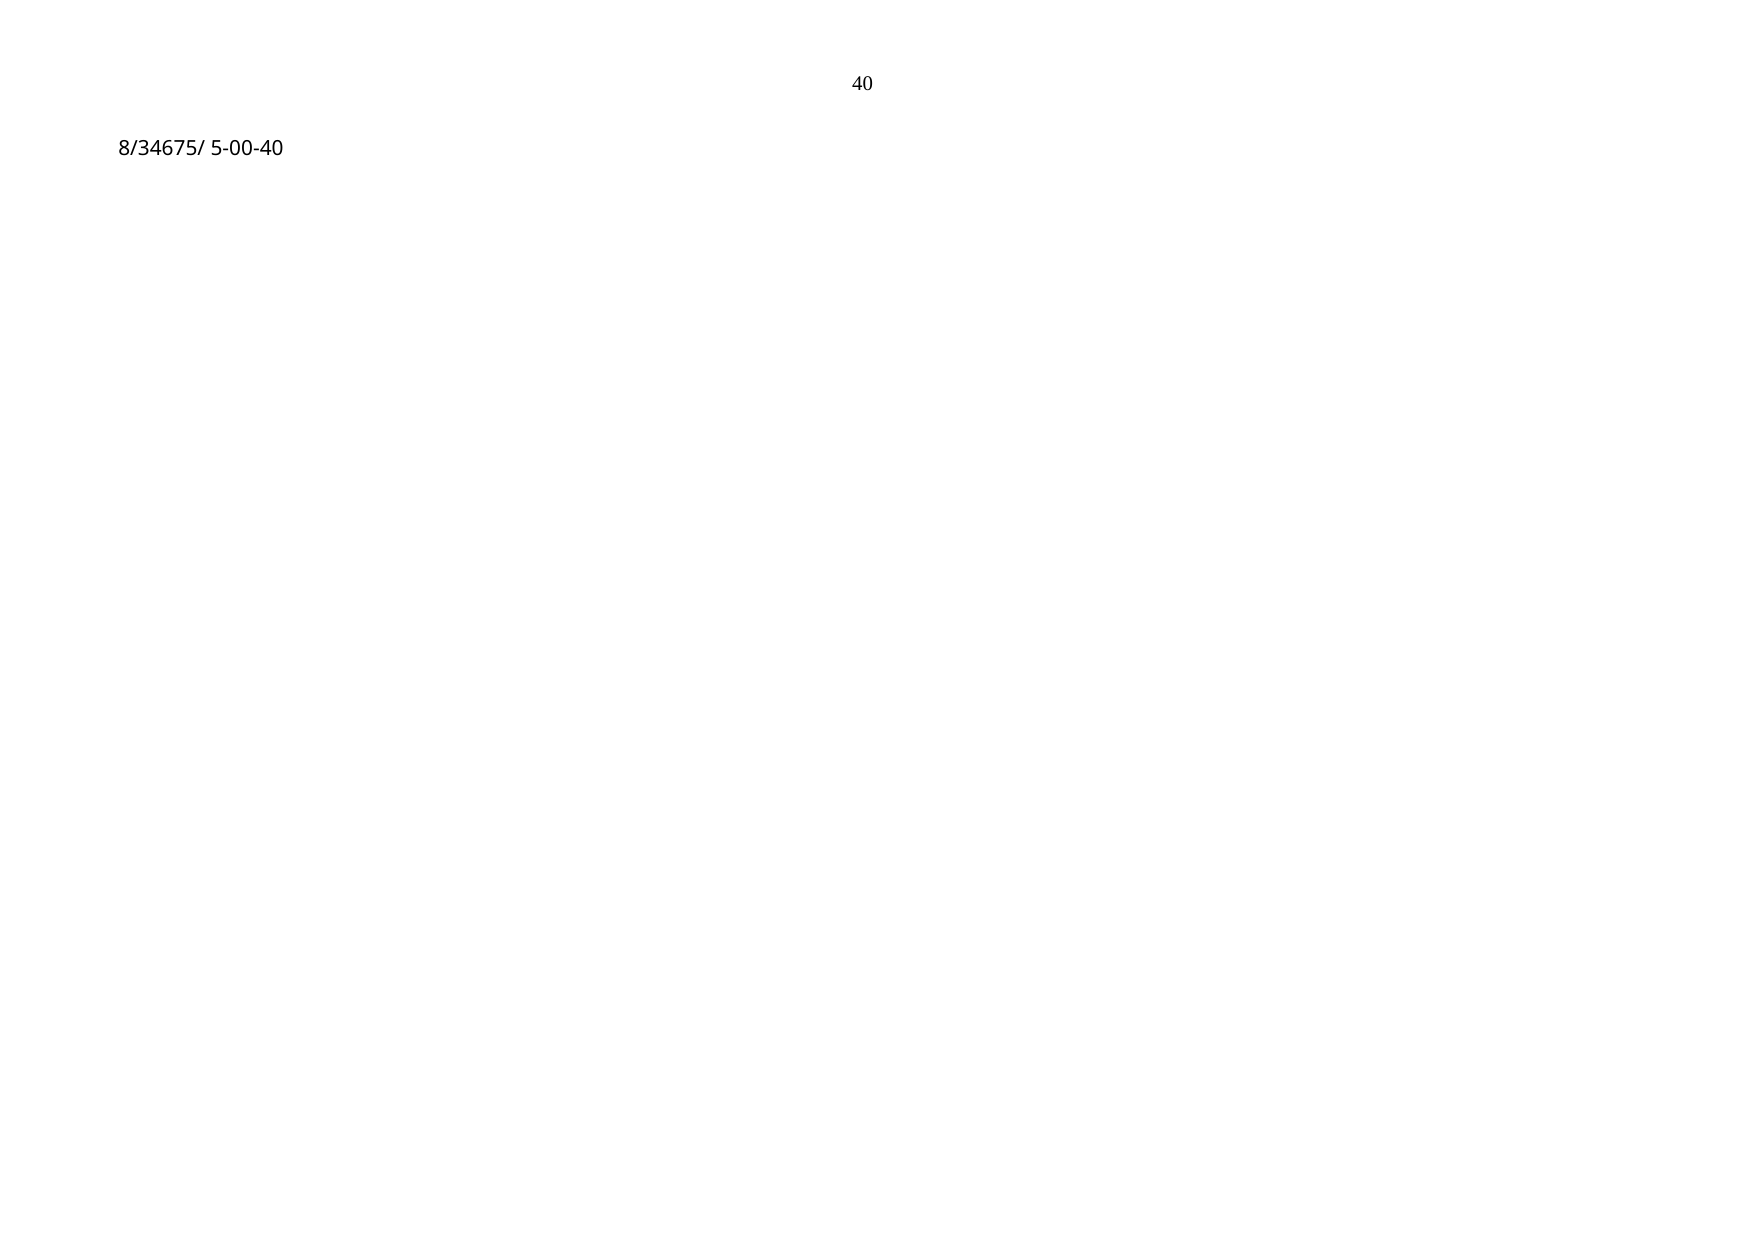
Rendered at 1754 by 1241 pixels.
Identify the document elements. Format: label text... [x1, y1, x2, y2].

text 8/34675/ 5-00-40 [118, 133, 1606, 161]
